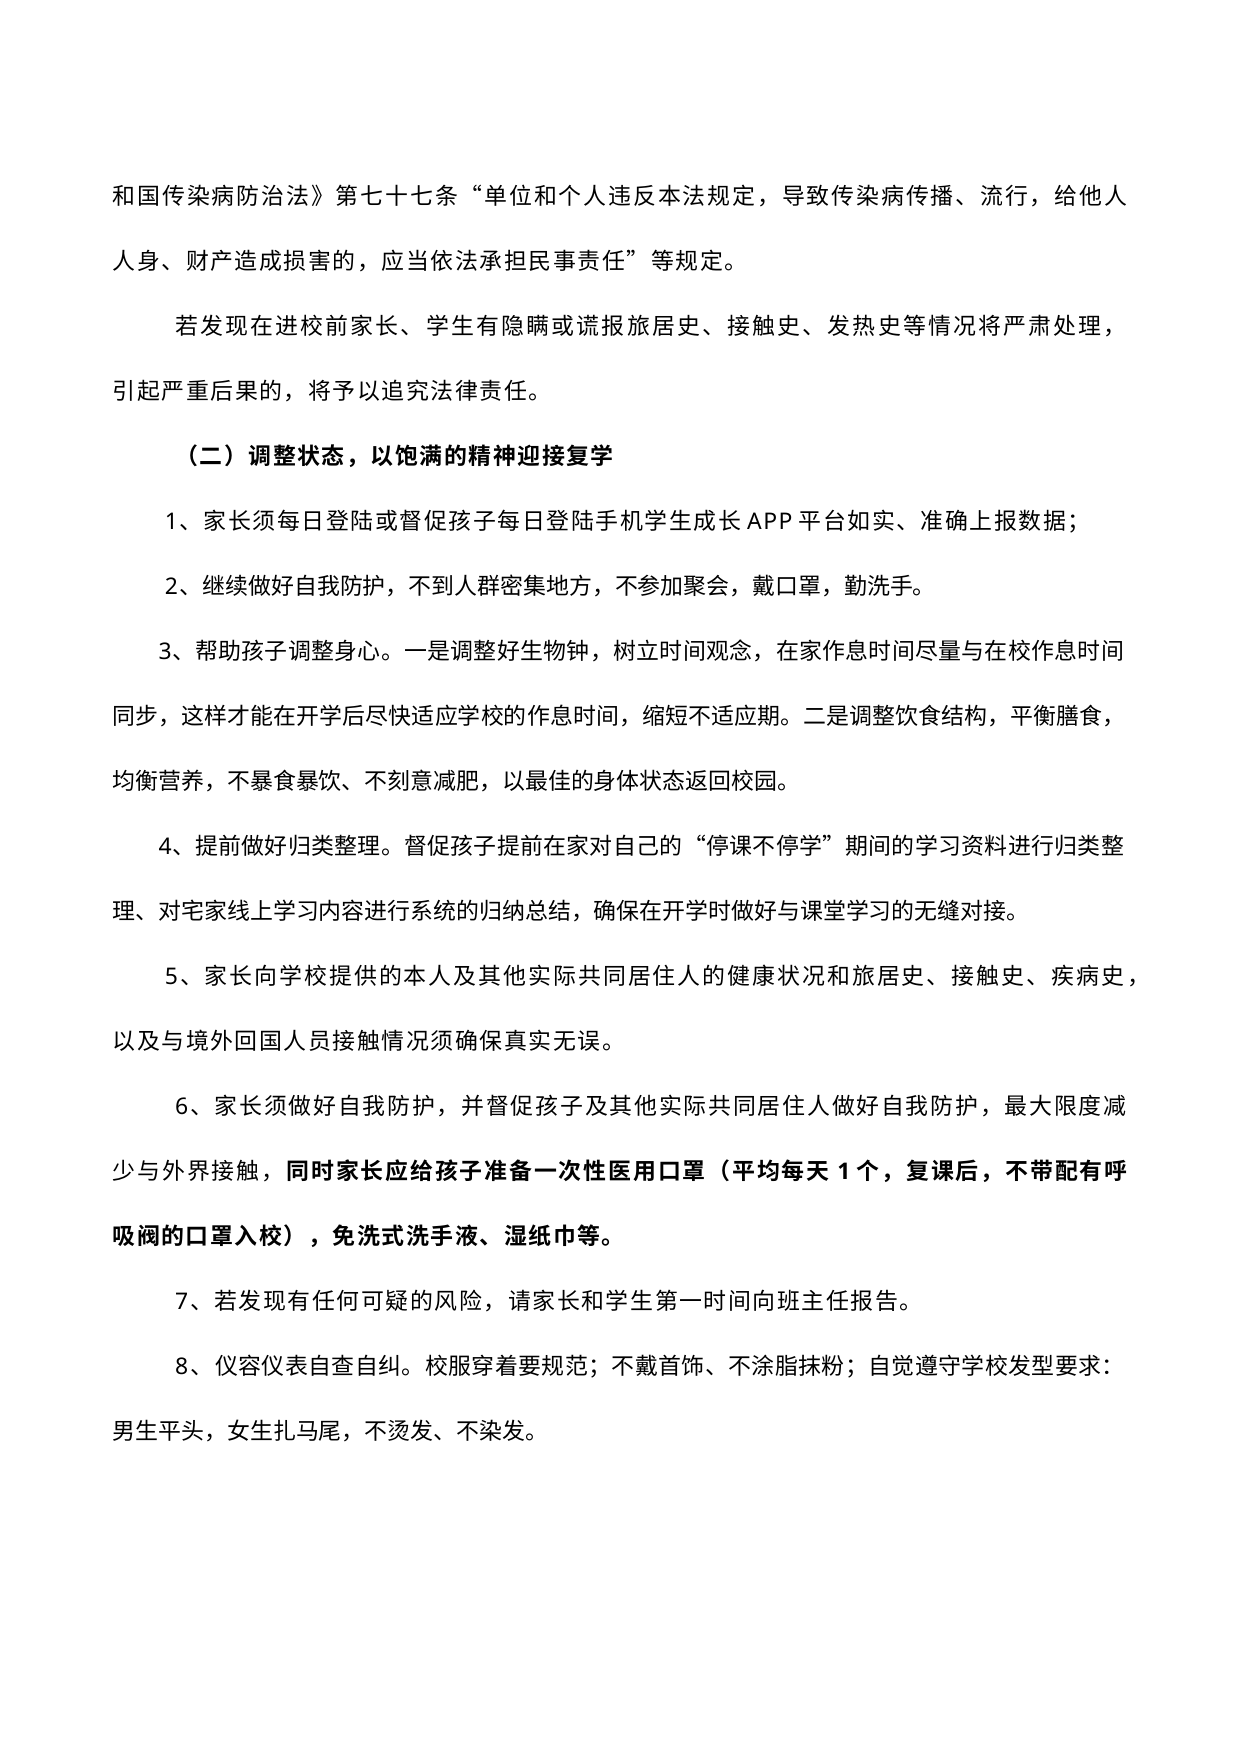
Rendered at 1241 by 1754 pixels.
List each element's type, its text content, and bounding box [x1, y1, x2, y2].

text 3、帮助孩子调整身心。一是调整好生物钟，树立时间观念，在家作息时间尽量与在校作息时间同步，这样才能在开学后尽快适应学校的作息时间，缩短不适应期。二是调整饮食结构，平衡膳食，均衡营养，不暴食暴饮、不刻意减肥，以最佳的身体状态返回校园。 [112, 617, 1128, 812]
text （二）调整状态，以饱满的精神迎接复学 [112, 422, 1128, 487]
text 4、提前做好归类整理。督促孩子提前在家对自己的“停课不停学”期间的学习资料进行归类整理、对宅家线上学习内容进行系统的归纳总结，确保在开学时做好与课堂学习的无缝对接。 [112, 812, 1128, 942]
text 若发现在进校前家长、学生有隐瞒或谎报旅居史、接触史、发热史等情况将严肃处理，引起严重后果的，将予以追究法律责任。 [112, 292, 1128, 422]
text 8、仪容仪表自查自纠。校服穿着要规范；不戴首饰、不涂脂抹粉；自觉遵守学校发型要求：男生平头，女生扎马尾，不烫发、不染发。 [112, 1332, 1128, 1462]
text 6、家长须做好自我防护，并督促孩子及其他实际共同居住人做好自我防护，最大限度减少与外界接触，同时家长应给孩子准备一次性医用口罩（平均每天1个，复课后，不带配有呼吸阀的口罩入校），免洗式洗手液、湿纸巾等。 [112, 1072, 1128, 1267]
text 7、若发现有任何可疑的风险，请家长和学生第一时间向班主任报告。 [112, 1267, 1128, 1332]
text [112, 162, 1128, 292]
text 5、家长向学校提供的本人及其他实际共同居住人的健康状况和旅居史、接触史、疾病史，以及与境外回国人员接触情况须确保真实无误。 [112, 942, 1128, 1072]
text 1、家长须每日登陆或督促孩子每日登陆手机学生成长APP平台如实、准确上报数据； [112, 487, 1128, 552]
text 2、继续做好自我防护，不到人群密集地方，不参加聚会，戴口罩，勤洗手。 [112, 552, 1128, 617]
